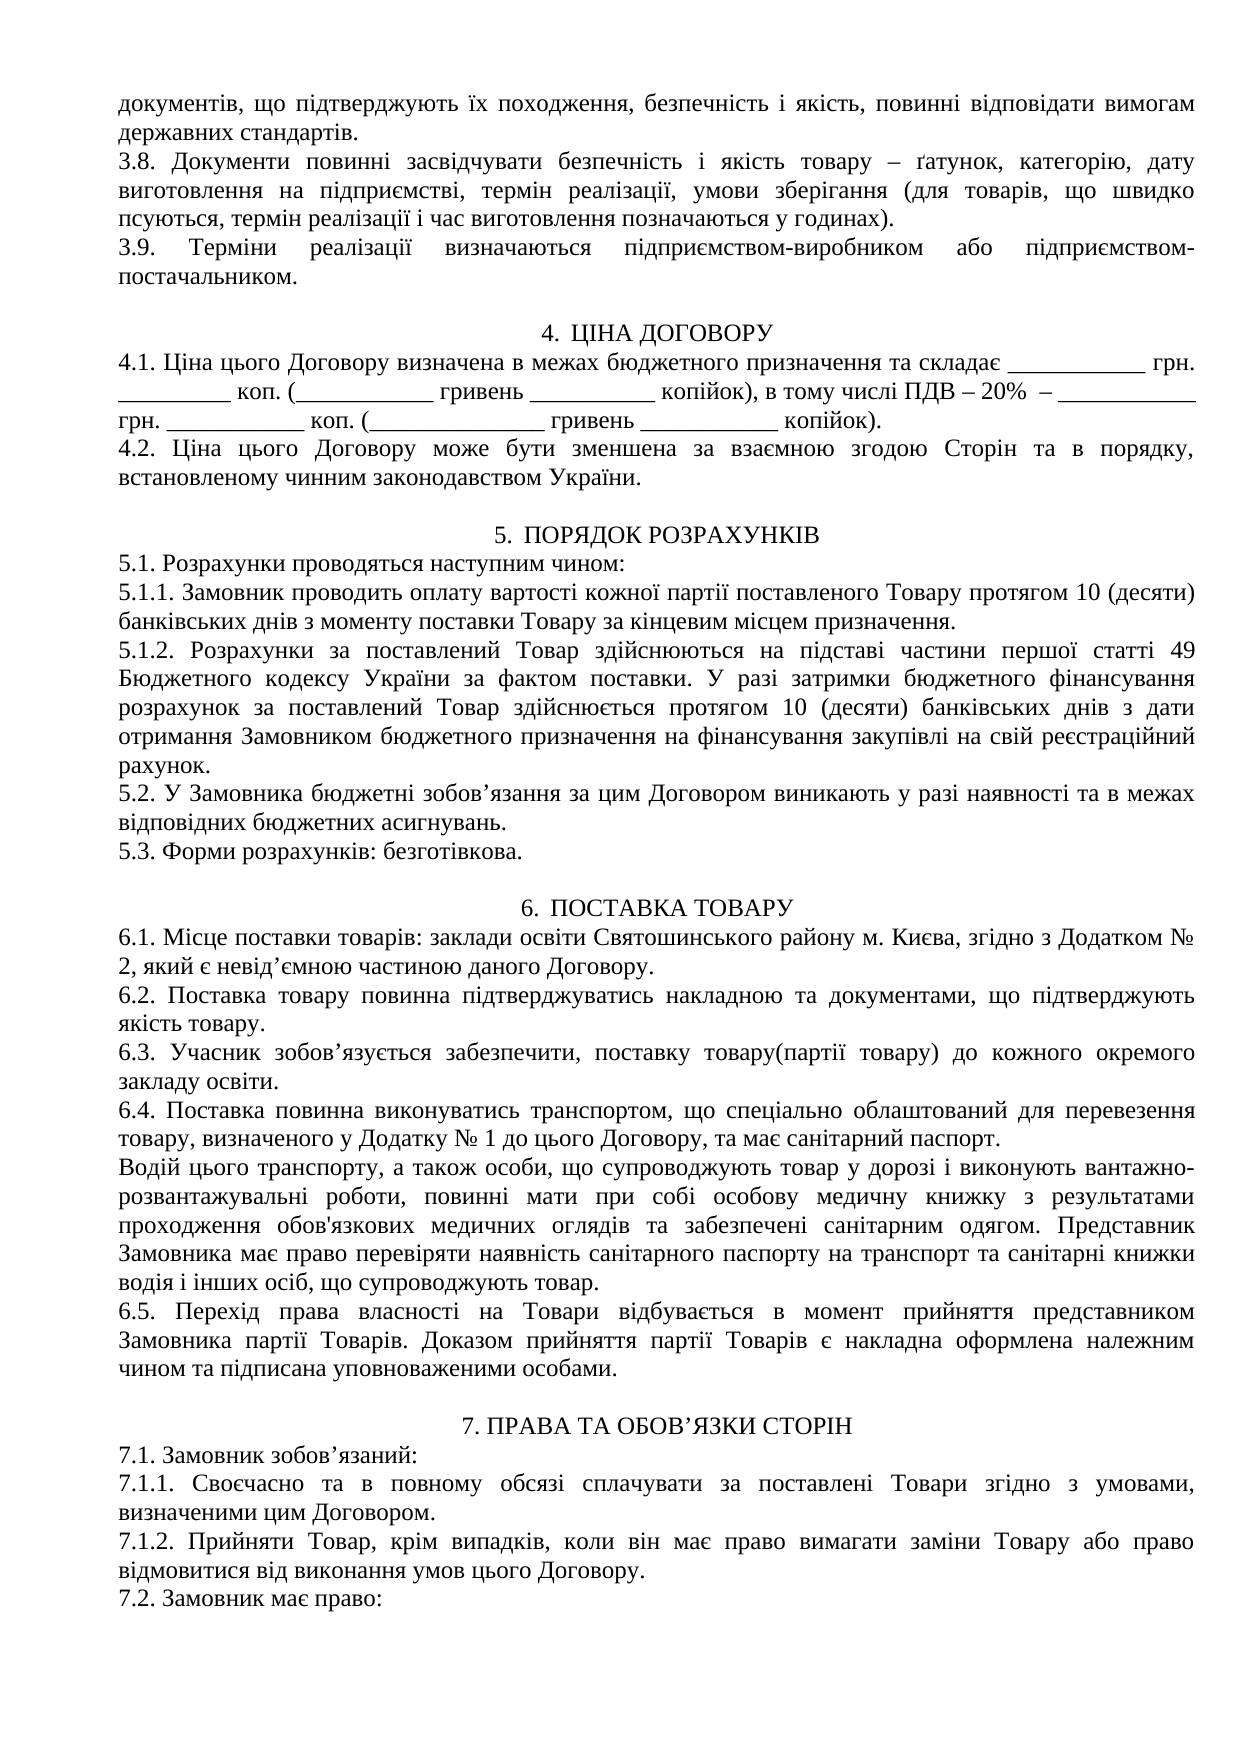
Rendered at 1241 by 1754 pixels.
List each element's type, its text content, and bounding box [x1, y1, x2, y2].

text 7.1.1. Своєчасно та в повному обсязі сплачувати за поставлені Товари згідно з умовами, визначеними цим Договором. [118, 1468, 1196, 1526]
text 7.2. Замовник має право: [118, 1583, 1196, 1612]
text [118, 88, 1196, 146]
text Водій цього транспорту, а також особи, що супроводжують товар у дорозі і виконують вантажно-розвантажувальні роботи, повинні мати при собі особову медичну книжку з результатами проходження обов'язкових медичних оглядів та забезпечені санітарним одягом. Представник Замовника має право перевіряти наявність санітарного паспорту на транспорт та санітарні книжки водія і інших осіб, що супроводжують товар. [118, 1152, 1196, 1296]
list ПОСТАВКА ТОВАРУ [118, 893, 1196, 922]
text 5.3. Форми розрахунків: безготівкова. [118, 836, 1196, 865]
text 5.1.2. Розрахунки за поставлений Товар здійснюються на підставі частини першої статті 49 Бюджетного кодексу України за фактом поставки. У разі затримки бюджетного фінансування розрахунок за поставлений Товар здійснюється протягом 10 (десяти) банківських днів з дати отримання Замовником бюджетного призначення на фінансування закупівлі на свій реєстраційний рахунок. [118, 635, 1196, 778]
text 4.2. Ціна цього Договору може бути зменшена за взаємною згодою Сторін та в порядку, встановленому чинним законодавством України. [118, 433, 1196, 491]
list ПОРЯДОК РОЗРАХУНКІВ [118, 520, 1196, 548]
text 6.3. Учасник зобов’язується забезпечити, поставку товару(партії товару) до кожного окремого закладу освіти. [118, 1037, 1196, 1095]
text 5.2. У Замовника бюджетні зобов’язання за цим Договором виникають у разі наявності та в межах відповідних бюджетних асигнувань. [118, 778, 1196, 836]
list ЦІНА ДОГОВОРУ [118, 318, 1196, 347]
text 3.8. Документи повинні засвідчувати безпечність і якість товару – ґатунок, категорію, дату виготовлення на підприємстві, термін реалізації, умови зберігання (для товарів, що швидко псуються, термін реалізації і час виготовлення позначаються у годинах). [118, 146, 1196, 232]
text 6.1. Місце поставки товарів: заклади освіти Святошинського району м. Києва, згідно з Додатком № 2, який є невід’ємною частиною даного Договору. [118, 922, 1196, 980]
text 4.1. Ціна цього Договору визначена в межах бюджетного призначення та складає ___________ грн. _________ коп. (___________ гривень __________ копійок), в тому числі ПДВ – 20% – ___________ грн. ___________ коп. (______________ гривень ___________ копійок). [118, 347, 1196, 433]
text 5.1. Розрахунки проводяться наступним чином: [118, 548, 1196, 577]
text 5.1.1. Замовник проводить оплату вартості кожної партії поставленого Товару протягом 10 (десяти) банківських днів з моменту поставки Товару за кінцевим місцем призначення. [118, 577, 1196, 635]
text 7.1. Замовник зобов’язаний: [118, 1440, 1196, 1468]
text 6.2. Поставка товару повинна підтверджуватись накладною та документами, що підтверджують якість товару. [118, 980, 1196, 1037]
text 7. ПРАВА ТА ОБОВ’ЯЗКИ СТОРІН [118, 1411, 1196, 1440]
text 6.4. Поставка повинна виконуватись транспортом, що спеціально облаштований для перевезення товару, визначеного у Додатку № 1 до цього Договору, та має санітарний паспорт. [118, 1095, 1196, 1152]
text 7.1.2. Прийняти Товар, крім випадків, коли він має право вимагати заміни Товару або право відмовитися від виконання умов цього Договору. [118, 1526, 1196, 1583]
text 6.5. Перехід права власності на Товари відбувається в момент прийняття представником Замовника партії Товарів. Доказом прийняття партії Товарів є накладна оформлена належним чином та підписана уповноваженими особами. [118, 1296, 1196, 1382]
text 3.9. Терміни реалізації визначаються підприємством-виробником або підприємством-постачальником. [118, 232, 1196, 290]
